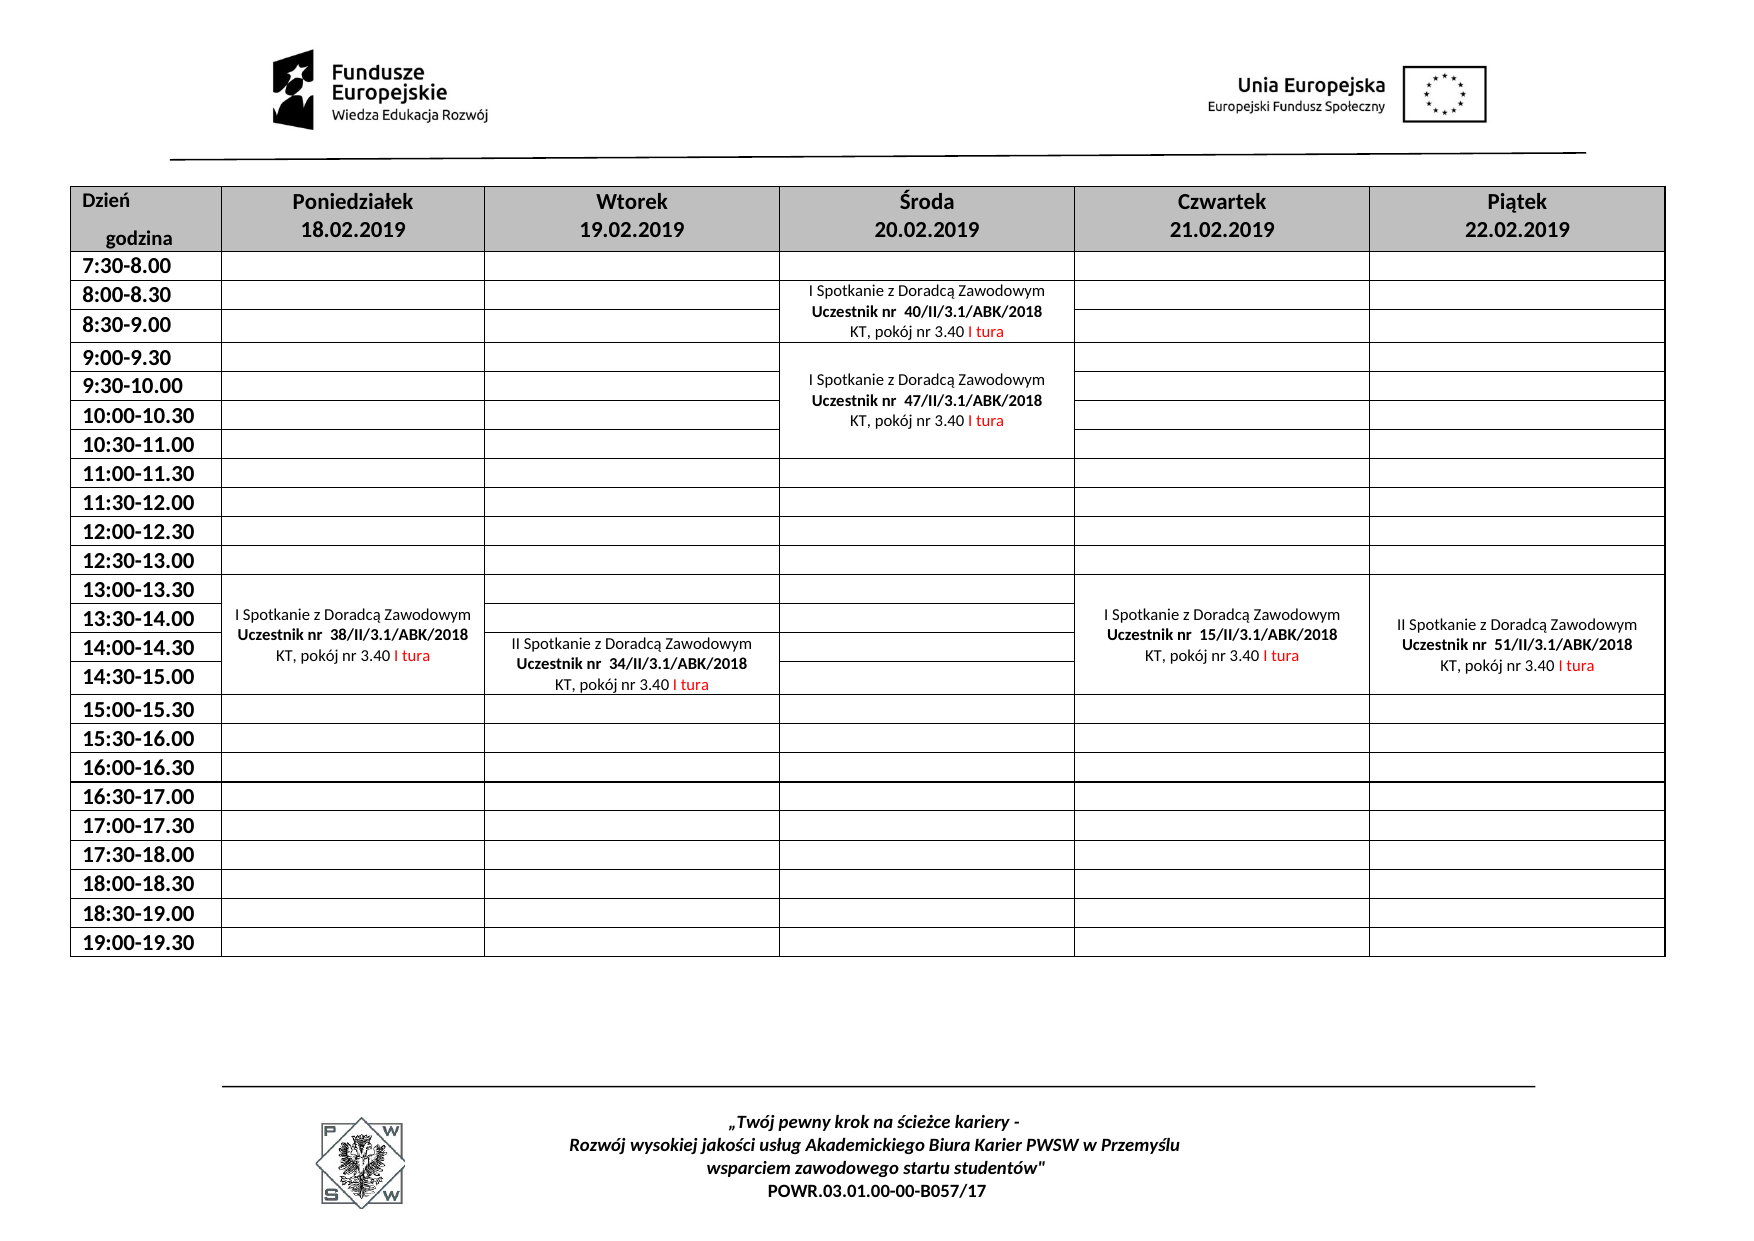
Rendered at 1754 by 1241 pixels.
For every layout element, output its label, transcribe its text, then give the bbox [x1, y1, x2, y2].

table_cell [485, 252, 779, 279]
table_cell [1075, 783, 1369, 810]
table_cell [485, 281, 779, 309]
table_cell [1370, 252, 1664, 279]
table_cell [222, 841, 484, 868]
table_cell [222, 343, 484, 371]
table_cell [1370, 724, 1664, 752]
table_cell [780, 252, 1074, 279]
table_cell II Spotkanie z Doradcą Zawodowym Uczestnik nr 34/II/3.1/ABK/2018 KT, pokój nr 3.40 I tura [485, 633, 779, 694]
table_cell I Spotkanie z Doradcą Zawodowym Uczestnik nr 47/II/3.1/ABK/2018 KT, pokój nr 3.40 I tura [780, 343, 1074, 458]
table_cell [1370, 870, 1664, 898]
table_cell 18:30-19.00 [71, 899, 221, 927]
table_cell [780, 870, 1074, 898]
table_cell [1370, 343, 1664, 371]
table_cell [1370, 841, 1664, 868]
table_cell [1370, 310, 1664, 342]
table_cell I Spotkanie z Doradcą Zawodowym Uczestnik nr 40/II/3.1/ABK/2018 KT, pokój nr 3.40 I tura [780, 281, 1074, 342]
table_cell [780, 724, 1074, 752]
table_cell [1075, 310, 1369, 342]
table_cell [1075, 811, 1369, 839]
table_cell [1370, 430, 1664, 458]
table_cell [1370, 372, 1664, 400]
table_cell [780, 783, 1074, 810]
table_cell [1370, 928, 1664, 956]
table_cell 16:00-16.30 [71, 753, 221, 781]
table_cell 10:30-11.00 [71, 430, 221, 458]
table_cell [780, 662, 1074, 694]
table_cell 14:30-15.00 [71, 662, 221, 694]
table_cell [485, 343, 779, 371]
table_cell [780, 546, 1074, 574]
table_cell [1075, 724, 1369, 752]
table_cell 17:30-18.00 [71, 841, 221, 868]
table_cell [780, 575, 1074, 603]
table_cell II Spotkanie z Doradcą Zawodowym Uczestnik nr 51/II/3.1/ABK/2018 KT, pokój nr 3.40 I tura [1370, 575, 1664, 694]
table_cell [1075, 281, 1369, 309]
picture [314, 1116, 405, 1207]
table_cell [485, 310, 779, 342]
table_cell [780, 488, 1074, 516]
table_cell [485, 841, 779, 868]
table_cell [1370, 811, 1664, 839]
table_cell [222, 459, 484, 487]
table_cell [222, 811, 484, 839]
table_cell [1370, 517, 1664, 545]
table_cell [222, 870, 484, 898]
table_cell [1075, 753, 1369, 781]
table_cell [222, 310, 484, 342]
table_cell [485, 811, 779, 839]
table_cell [485, 488, 779, 516]
table_cell Piątek 22.02.2019 [1370, 187, 1664, 251]
table_cell [222, 753, 484, 781]
table_cell 12:30-13.00 [71, 546, 221, 574]
table_cell 7:30-8.00 [71, 252, 221, 279]
table_cell [780, 633, 1074, 661]
table_cell I Spotkanie z Doradcą Zawodowym Uczestnik nr 38/II/3.1/ABK/2018 KT, pokój nr 3.40 I tura [222, 575, 484, 694]
table_cell [1370, 783, 1664, 810]
table_cell [222, 724, 484, 752]
table_cell 19:00-19.30 [71, 928, 221, 956]
picture [253, 29, 504, 146]
table_cell [485, 517, 779, 545]
table_cell [222, 517, 484, 545]
table_cell [1370, 488, 1664, 516]
table_cell 13:00-13.30 [71, 575, 221, 603]
table_cell [1075, 517, 1369, 545]
table_cell [485, 695, 779, 723]
table_cell 9:30-10.00 [71, 372, 221, 400]
table_cell [485, 724, 779, 752]
table_cell 15:00-15.30 [71, 695, 221, 723]
table_cell 8:00-8.30 [71, 281, 221, 309]
table_cell [222, 372, 484, 400]
table_cell Poniedziałek 18.02.2019 [222, 187, 484, 251]
table_cell [485, 928, 779, 956]
table_cell [485, 604, 779, 632]
table_cell [1075, 459, 1369, 487]
table_cell [780, 928, 1074, 956]
table_cell 10:00-10.30 [71, 401, 221, 429]
table_cell [222, 281, 484, 309]
table_cell [485, 546, 779, 574]
table_cell [222, 783, 484, 810]
table_cell 15:30-16.00 [71, 724, 221, 752]
table_cell 11:30-12.00 [71, 488, 221, 516]
table_cell 16:30-17.00 [71, 783, 221, 810]
table_cell [485, 783, 779, 810]
table_cell [485, 753, 779, 781]
table_cell [1075, 870, 1369, 898]
table_cell [485, 899, 779, 927]
table_cell [780, 695, 1074, 723]
table_cell Wtorek 19.02.2019 [485, 187, 779, 251]
table_cell [1075, 430, 1369, 458]
table_cell [222, 430, 484, 458]
table_cell [485, 575, 779, 603]
table_cell [1075, 695, 1369, 723]
table_cell [1075, 401, 1369, 429]
table_cell [222, 928, 484, 956]
table_cell [485, 401, 779, 429]
table_cell [780, 753, 1074, 781]
table_cell [1075, 488, 1369, 516]
table_cell [1370, 899, 1664, 927]
table_cell [1370, 753, 1664, 781]
table_cell Środa 20.02.2019 [780, 187, 1074, 251]
table_cell [1075, 899, 1369, 927]
table_cell [780, 459, 1074, 487]
table_cell 14:00-14.30 [71, 633, 221, 661]
table_cell 12:00-12.30 [71, 517, 221, 545]
table_cell 9:00-9.30 [71, 343, 221, 371]
table_cell [780, 604, 1074, 632]
table_cell [780, 899, 1074, 927]
table_cell [1075, 372, 1369, 400]
table_cell [1370, 546, 1664, 574]
table_cell [1370, 281, 1664, 309]
table_cell 17:00-17.30 [71, 811, 221, 839]
table_cell [222, 488, 484, 516]
table_cell [1075, 343, 1369, 371]
table_cell 8:30-9.00 [71, 310, 221, 342]
table_cell I Spotkanie z Doradcą Zawodowym Uczestnik nr 15/II/3.1/ABK/2018 KT, pokój nr 3.40 I tura [1075, 575, 1369, 694]
table_cell 18:00-18.30 [71, 870, 221, 898]
table_cell [485, 870, 779, 898]
table_cell [1075, 928, 1369, 956]
table_cell 11:00-11.30 [71, 459, 221, 487]
table_cell [1075, 841, 1369, 868]
table_cell [1370, 695, 1664, 723]
table_cell [1075, 546, 1369, 574]
table_cell Czwartek 21.02.2019 [1075, 187, 1369, 251]
table_cell [222, 401, 484, 429]
picture [1190, 47, 1505, 141]
table_cell [222, 546, 484, 574]
table_cell [1370, 459, 1664, 487]
table_cell [222, 899, 484, 927]
table_cell [780, 841, 1074, 868]
table_cell 13:30-14.00 [71, 604, 221, 632]
table_cell [780, 811, 1074, 839]
table_cell [485, 430, 779, 458]
table_cell [485, 459, 779, 487]
table_cell Dzień godzina [71, 187, 221, 251]
table_cell [485, 372, 779, 400]
table_cell [222, 695, 484, 723]
table_cell [1075, 252, 1369, 279]
table_cell [1370, 401, 1664, 429]
table_cell [780, 517, 1074, 545]
table_cell [222, 252, 484, 279]
